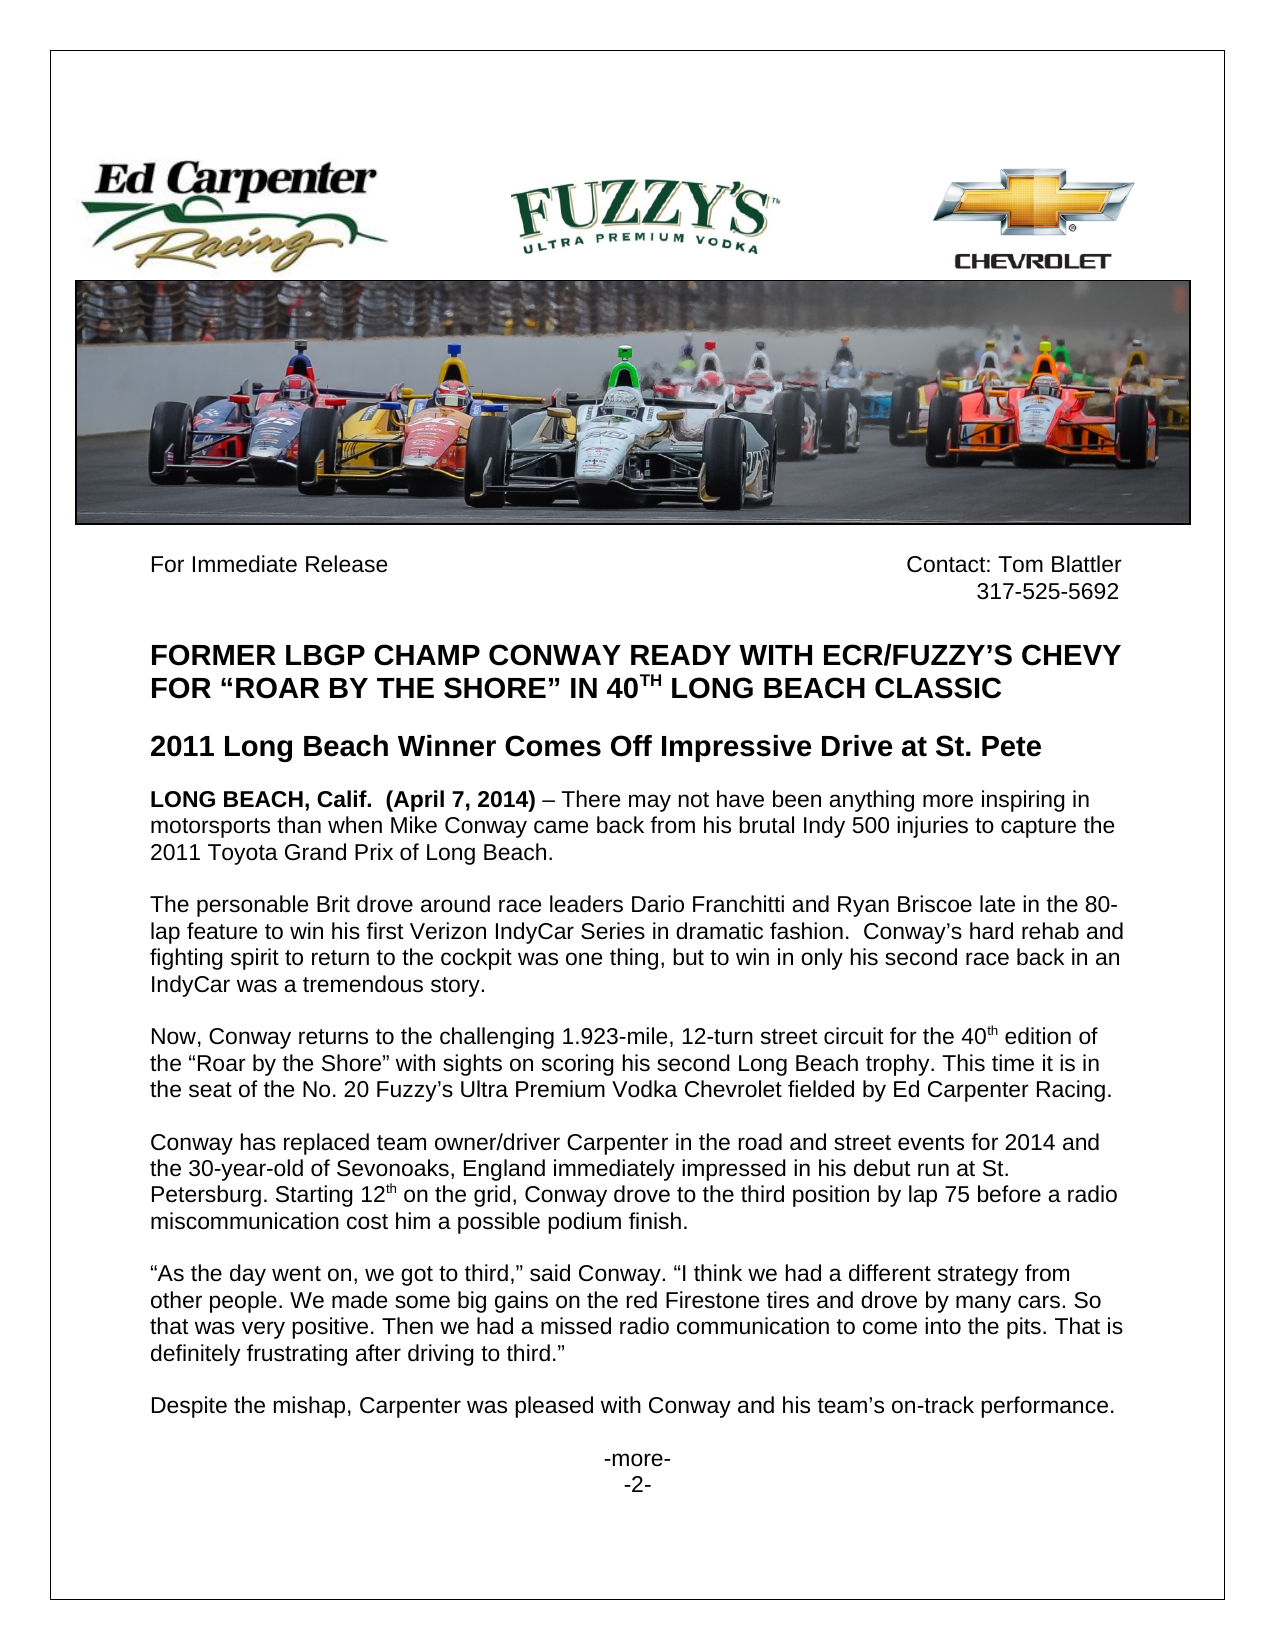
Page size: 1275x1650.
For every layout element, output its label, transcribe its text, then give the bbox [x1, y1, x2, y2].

text The personable Brit drove around race leaders Dario Franchitti and Ryan Briscoe late in the 80-lap feature to win his first Verizon IndyCar Series in dramatic fashion. Conway’s hard rehab and fighting spirit to return to the cockpit was one thing, but to win in only his second race back in an IndyCar was a tremendous story. [150, 891, 1125, 997]
text 317-525-5692 [150, 578, 1125, 604]
picture [922, 164, 1143, 269]
text LONG BEACH, Calif. (April 7, 2014) – There may not have been anything more inspiring in motorsports than when Mike Conway came back from his brutal Indy 500 injuries to capture the 2011 Toyota Grand Prix of Long Beach. [150, 786, 1125, 865]
text FOR “ROAR BY THE SHORE” IN 40TH LONG BEACH CLASSIC [150, 671, 1125, 704]
text 2011 Long Beach Winner Comes Off Impressive Drive at St. Pete [150, 728, 1125, 762]
text Now, Conway returns to the challenging 1.923-mile, 12-turn street circuit for the 40th edition of the “Roar by the Shore” with sights on scoring his second Long Beach trophy. This time it is in the seat of the No. 20 Fuzzy’s Ultra Premium Vodka Chevrolet fielded by Ed Carpenter Racing. [150, 1023, 1125, 1102]
picture [75, 150, 391, 280]
text Conway has replaced team owner/driver Carpenter in the road and street events for 2014 and the 30-year-old of Sevonoaks, England immediately impressed in his debut run at St. Petersburg. Starting 12th on the grid, Conway drove to the third position by lap 75 before a radio miscommunication cost him a possible podium finish. [150, 1129, 1125, 1234]
text -2- [150, 1471, 1125, 1498]
text FORMER LBGP CHAMP CONWAY READY WITH ECR/FUZZY’S CHEVY [150, 637, 1125, 671]
picture [511, 179, 781, 254]
text Despite the mishap, Carpenter was pleased with Conway and his team’s on-track performance. [150, 1392, 1125, 1418]
text “As the day went on, we got to third,” said Conway. “I think we had a different strategy from other people. We made some big gains on the red Firestone tires and drove by many cars. So that was very positive. Then we had a missed radio communication to come into the pits. That is definitely frustrating after driving to third.” [150, 1260, 1125, 1366]
picture [77, 281, 1189, 523]
text For Immediate Release Contact: Tom Blattler [150, 551, 1125, 578]
text -more- [150, 1445, 1125, 1471]
